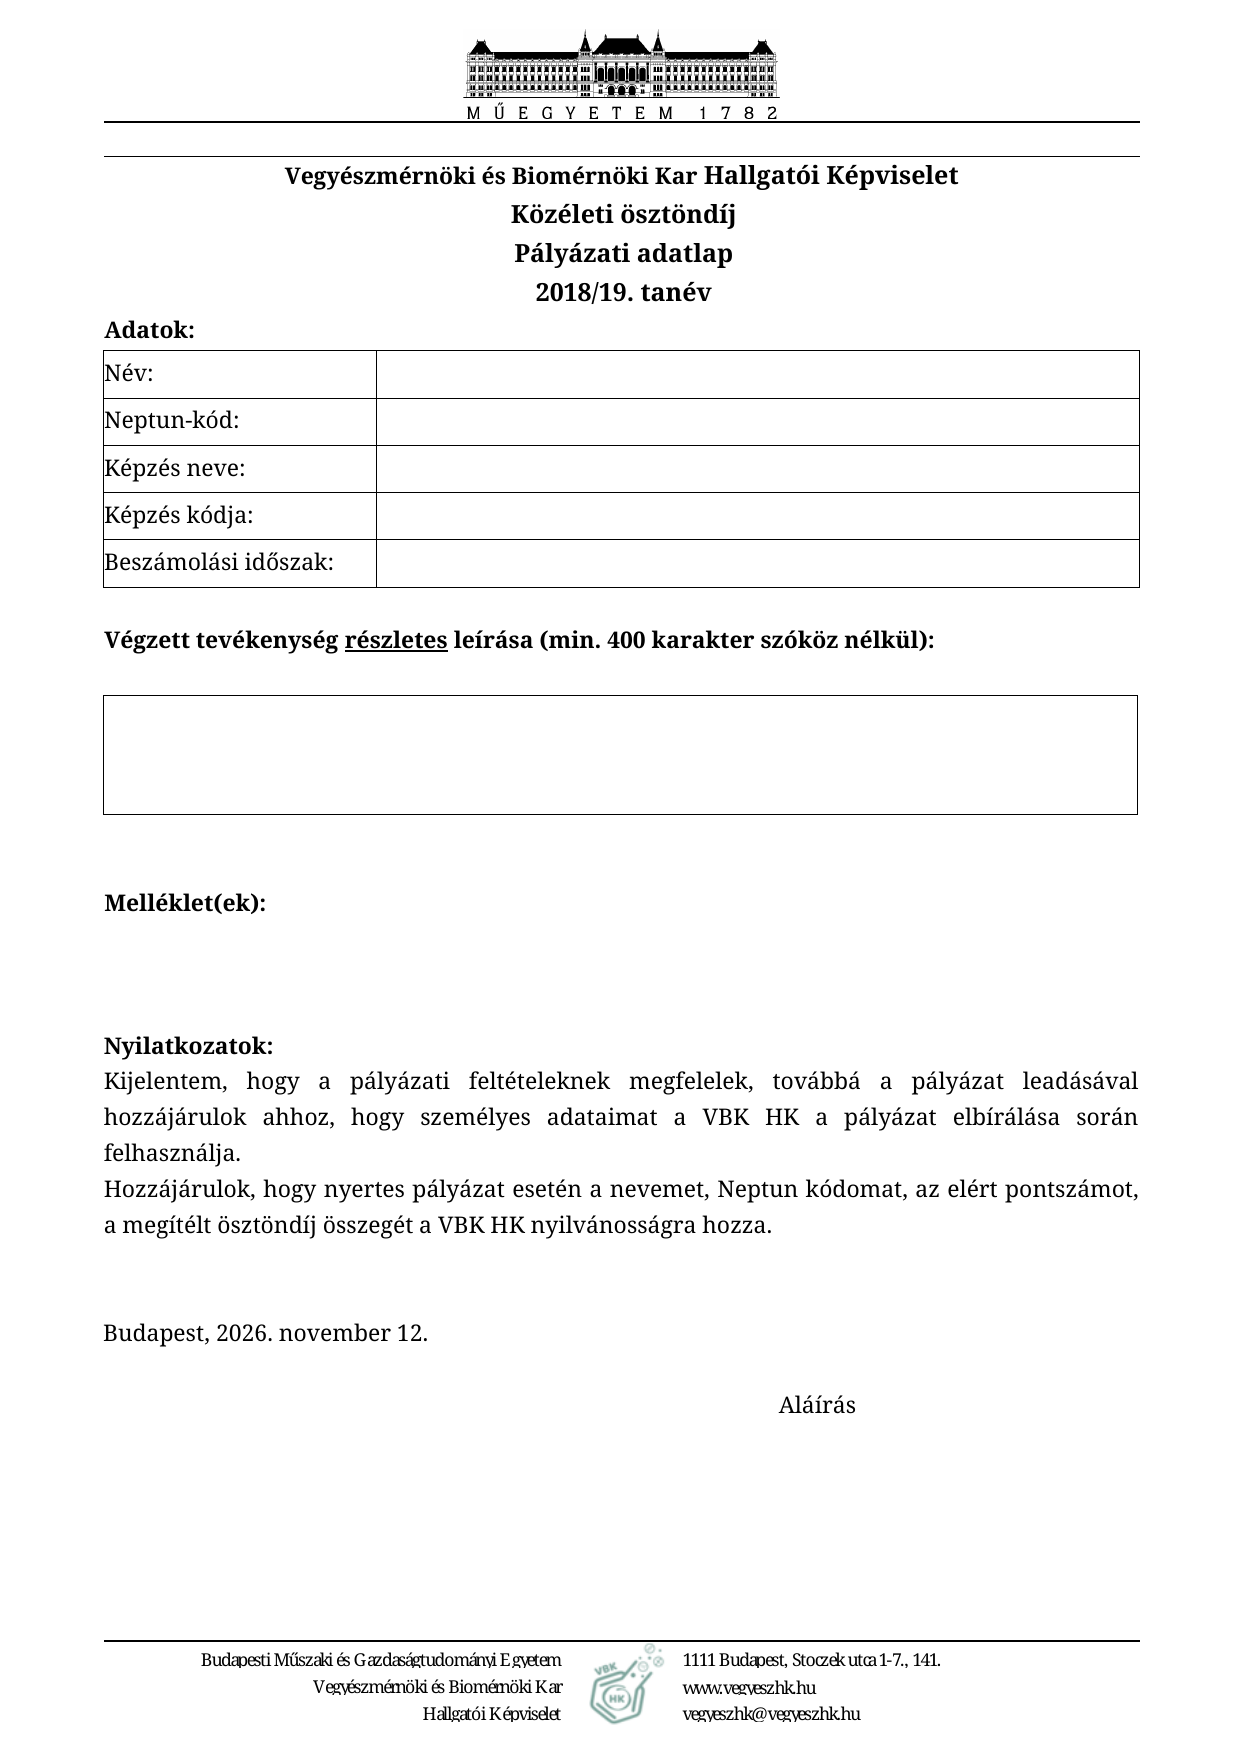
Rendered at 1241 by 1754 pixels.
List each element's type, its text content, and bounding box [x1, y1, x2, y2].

table_header [104, 696, 1137, 813]
picture [463, 29, 780, 119]
table_cell Képzés kódja: [104, 493, 376, 539]
text Kijelentem, hogy a pályázati feltételeknek megfelelek, továbbá a pályázat leadásával hozzájárulok ahhoz, hogy személyes adataimat a VBK HK a pályázat elbírálása során felhasználja. [103, 1065, 1140, 1168]
table_cell [377, 493, 1139, 539]
text Vegyészmérnöki és Biomérnöki Kar Hallgatói Képviselet [103, 157, 1140, 192]
table_cell Képzés neve: [104, 446, 376, 492]
table_header Név: [104, 351, 376, 397]
text Pályázati adatlap [107, 236, 1140, 270]
table_header [377, 351, 1139, 397]
table_cell [377, 540, 1139, 587]
text Közéleti ösztöndíj [107, 197, 1140, 231]
text Végzett tevékenység részletes leírása (min. 400 karakter szóköz nélkül): [104, 623, 1140, 655]
text Budapest, 2018. július 25. [103, 1317, 1140, 1348]
table_cell [377, 446, 1139, 492]
text Aláírás [778, 1389, 1140, 1420]
text Hozzájárulok, hogy nyertes pályázat esetén a nevemet, Neptun kódomat, az elért pontszámot, a megítélt ösztöndíj összegét a VBK HK nyilvánosságra hozza. [103, 1173, 1140, 1240]
table_cell Beszámolási időszak: [104, 540, 376, 587]
text Nyilatkozatok: [103, 1030, 1140, 1061]
table_cell Neptun-kód: [104, 399, 376, 445]
text 2018/19. tanév [107, 275, 1140, 309]
text Melléklet(ek): [104, 886, 1140, 918]
table_cell [377, 399, 1139, 445]
text Adatok: [104, 314, 1140, 345]
